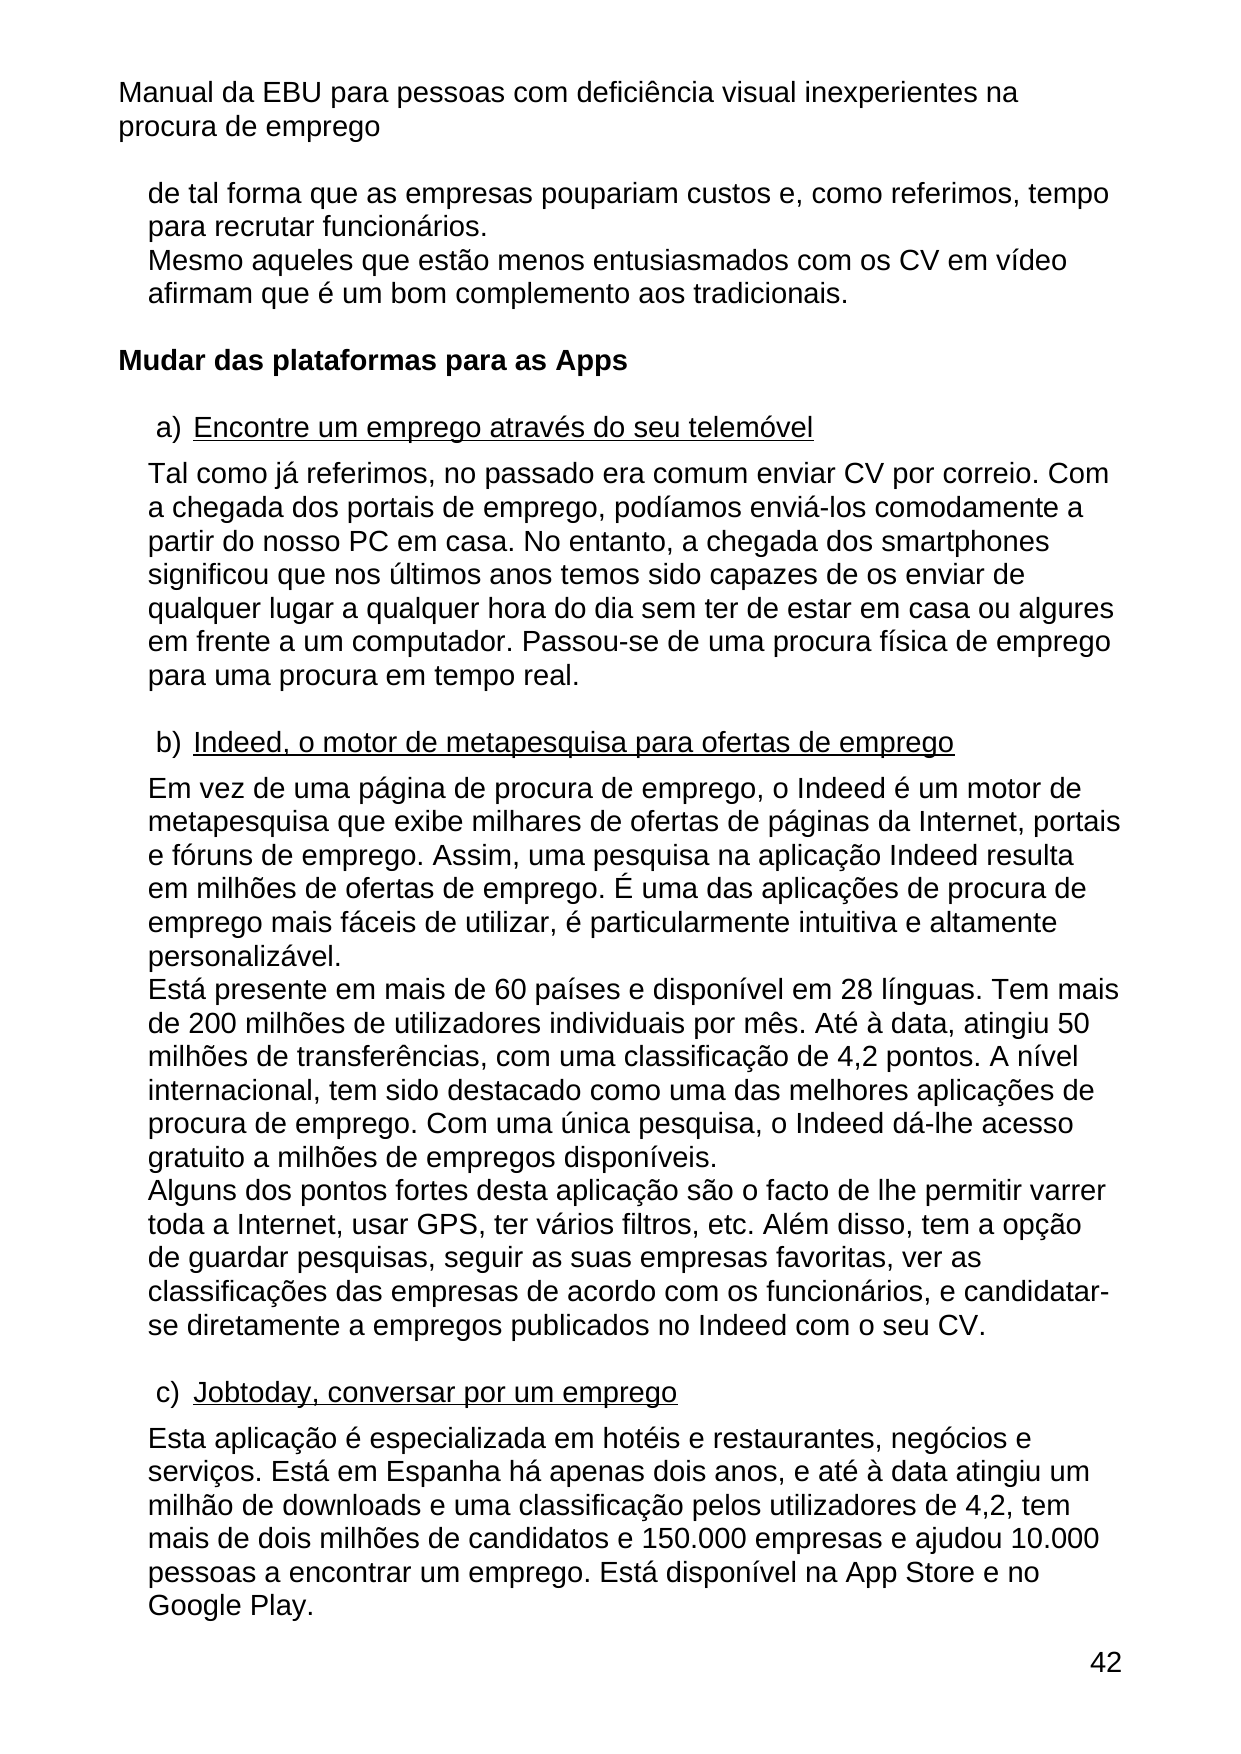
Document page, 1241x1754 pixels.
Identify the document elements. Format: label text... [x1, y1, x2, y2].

list Indeed, o motor de metapesquisa para ofertas de emprego [156, 725, 1122, 758]
text Mesmo aqueles que estão menos entusiasmados com os CV em vídeo afirmam que é um bom complemento aos tradicionais. [148, 243, 1122, 310]
list Jobtoday, conversar por um emprego [156, 1374, 1122, 1408]
list Encontre um emprego através do seu telemóvel [156, 410, 1122, 444]
text Esta aplicação é especializada em hotéis e restaurantes, negócios e serviços. Está em Espanha há apenas dois anos, e até à data atingiu um milhão de downloads e uma classificação pelos utilizadores de 4,2, tem mais de dois milhões de candidatos e 150.000 empresas e ajudou 10.000 pessoas a encontrar um emprego. Está disponível na App Store e no Google Play. [148, 1421, 1122, 1622]
text Alguns dos pontos fortes desta aplicação são o facto de lhe permitir varrer toda a Internet, usar GPS, ter vários filtros, etc. Além disso, tem a opção de guardar pesquisas, seguir as suas empresas favoritas, ver as classificações das empresas de acordo com os funcionários, e candidatar-se diretamente a empregos publicados no Indeed com o seu CV. [148, 1173, 1122, 1341]
text Em vez de uma página de procura de emprego, o Indeed é um motor de metapesquisa que exibe milhares de ofertas de páginas da Internet, portais e fóruns de emprego. Assim, uma pesquisa na aplicação Indeed resulta em milhões de ofertas de emprego. É uma das aplicações de procura de emprego mais fáceis de utilizar, é particularmente intuitiva e altamente personalizável. [148, 771, 1122, 972]
text Tal como já referimos, no passado era comum enviar CV por correio. Com a chegada dos portais de emprego, podíamos enviá-los comodamente a partir do nosso PC em casa. No entanto, a chegada dos smartphones significou que nos últimos anos temos sido capazes de os enviar de qualquer lugar a qualquer hora do dia sem ter de estar em casa ou algures em frente a um computador. Passou-se de uma procura física de emprego para uma procura em tempo real. [148, 456, 1122, 691]
subtitle Mudar das plataformas para as Apps [118, 343, 1122, 377]
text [148, 176, 1122, 243]
text Está presente em mais de 60 países e disponível em 28 línguas. Tem mais de 200 milhões de utilizadores individuais por mês. Até à data, atingiu 50 milhões de transferências, com uma classificação de 4,2 pontos. A nível internacional, tem sido destacado como uma das melhores aplicações de procura de emprego. Com uma única pesquisa, o Indeed dá-lhe acesso gratuito a milhões de empregos disponíveis. [148, 972, 1122, 1173]
